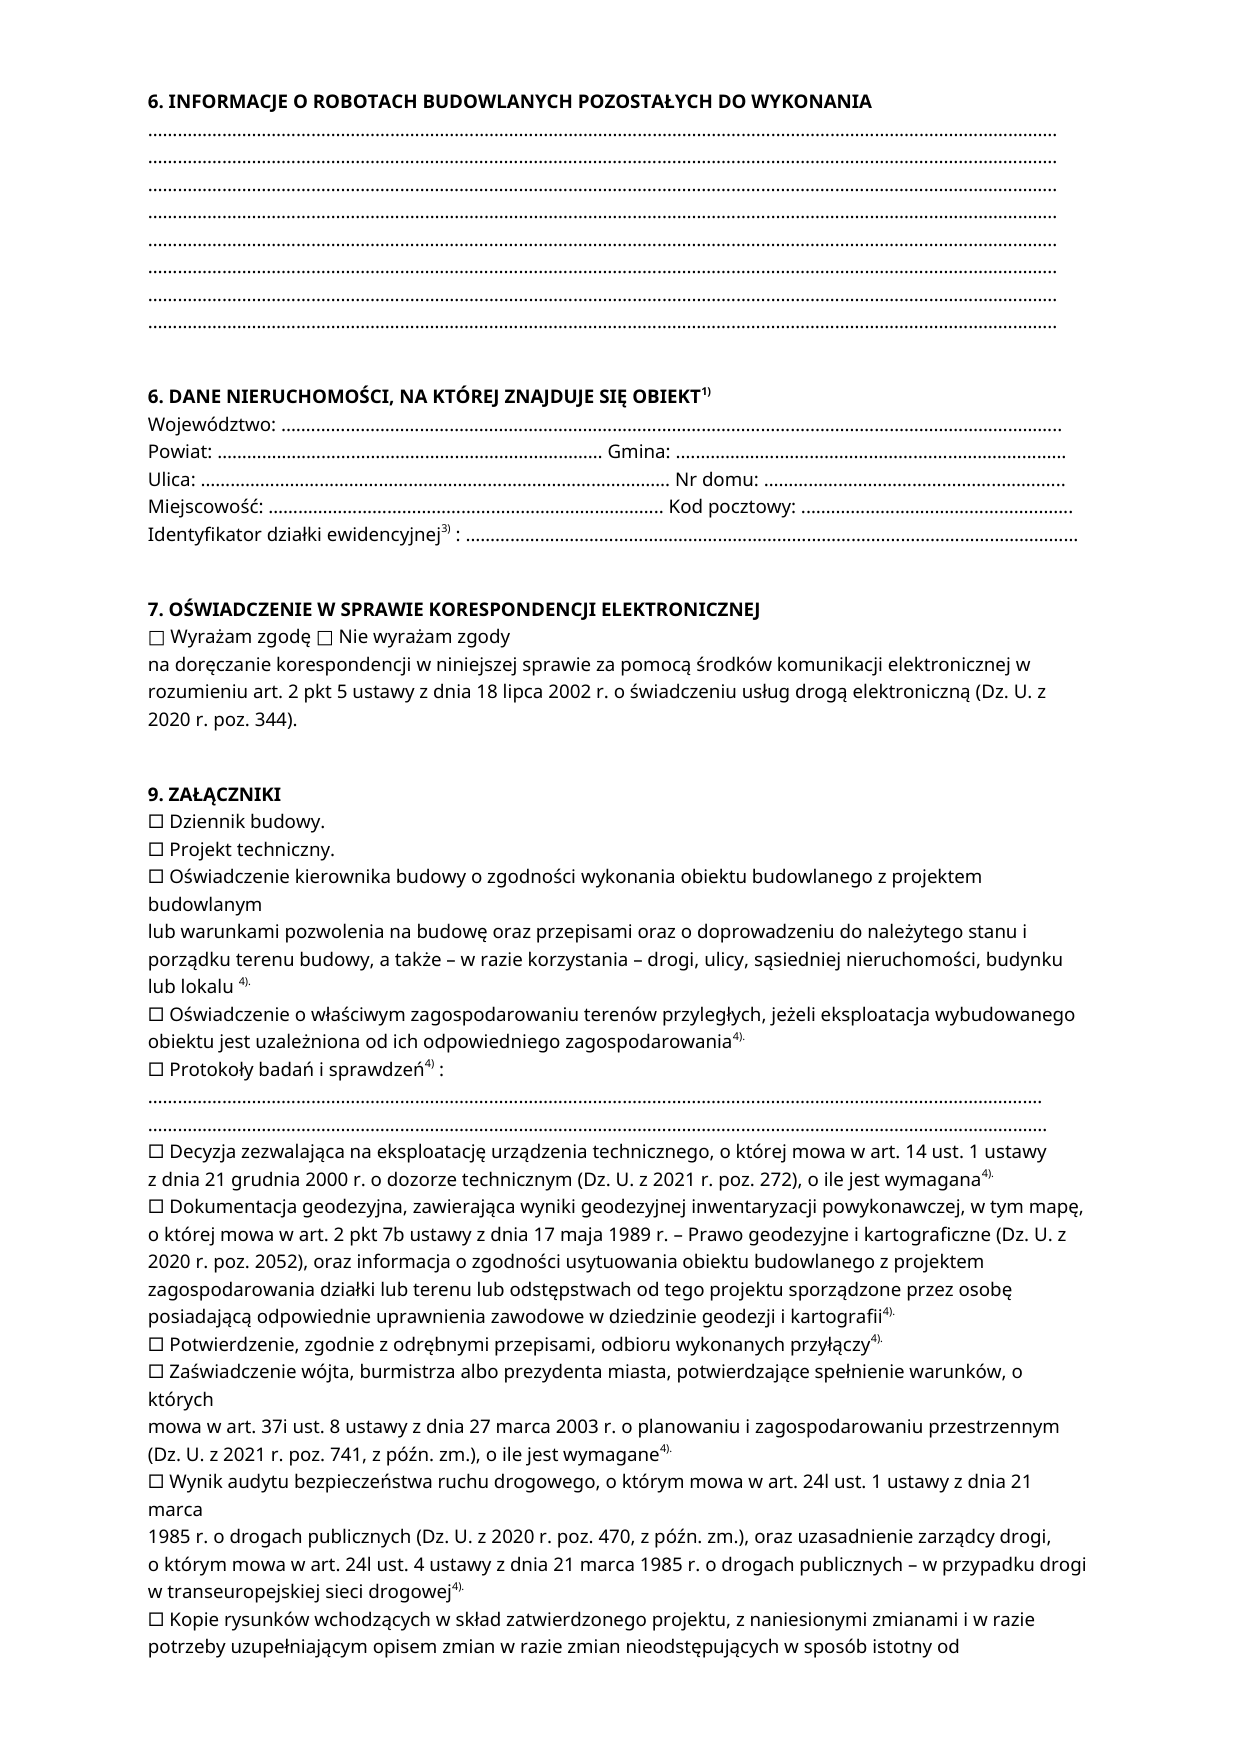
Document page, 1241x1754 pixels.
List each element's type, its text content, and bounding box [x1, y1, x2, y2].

text 6. DANE NIERUCHOMOŚCI, NA KTÓREJ ZNAJDUJE SIĘ OBIEKT1) Województwo: .……………………………………………………………………………………………..………………………………………….. Powiat: …………………………………………………………………… Gmina: .………………..…………………………….…………………… Ulica: ……………………………………………….…………………………………. Nr domu: ………………………………………...……..….. Miejscowość: …………………………………………………………………….. Kod pocztowy: .……………………..…….…………..……. Identyfikator działki ewidencyjnej3) : ………………………………………………………………………….………………………………… [148, 384, 1093, 577]
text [148, 781, 1093, 1659]
text 6. INFORMACJE O ROBOTACH BUDOWLANYCH POZOSTAŁYCH DO WYKONANIA ……………………………………….………………..………………………………………………………………………………………………………. …………………………………………………………………………………….……….……………………………………………………………….…. …………………………………………………………………….…………………………………………………………………………………………... ……………………………………………..…………………………………………………………………………………………………………………..…………………………………………………………………….…………………………………………………………………………………………... …………………………………………………………………….…………………………………………………………………………………………... ……………………………………………..…………………………………………………………………………………………………………………..…………………………………………………………………….…………………………………………………………………………………………... [148, 89, 1093, 365]
text 7. OŚWIADCZENIE W SPRAWIE KORESPONDENCJI ELEKTRONICZNEJ □ Wyrażam zgodę □ Nie wyrażam zgody na doręczanie korespondencji w niniejszej sprawie za pomocą środków komunikacji elektronicznej w rozumieniu art. 2 pkt 5 ustawy z dnia 18 lipca 2002 r. o świadczeniu usług drogą elektroniczną (Dz. U. z 2020 r. poz. 344). [148, 596, 1093, 762]
